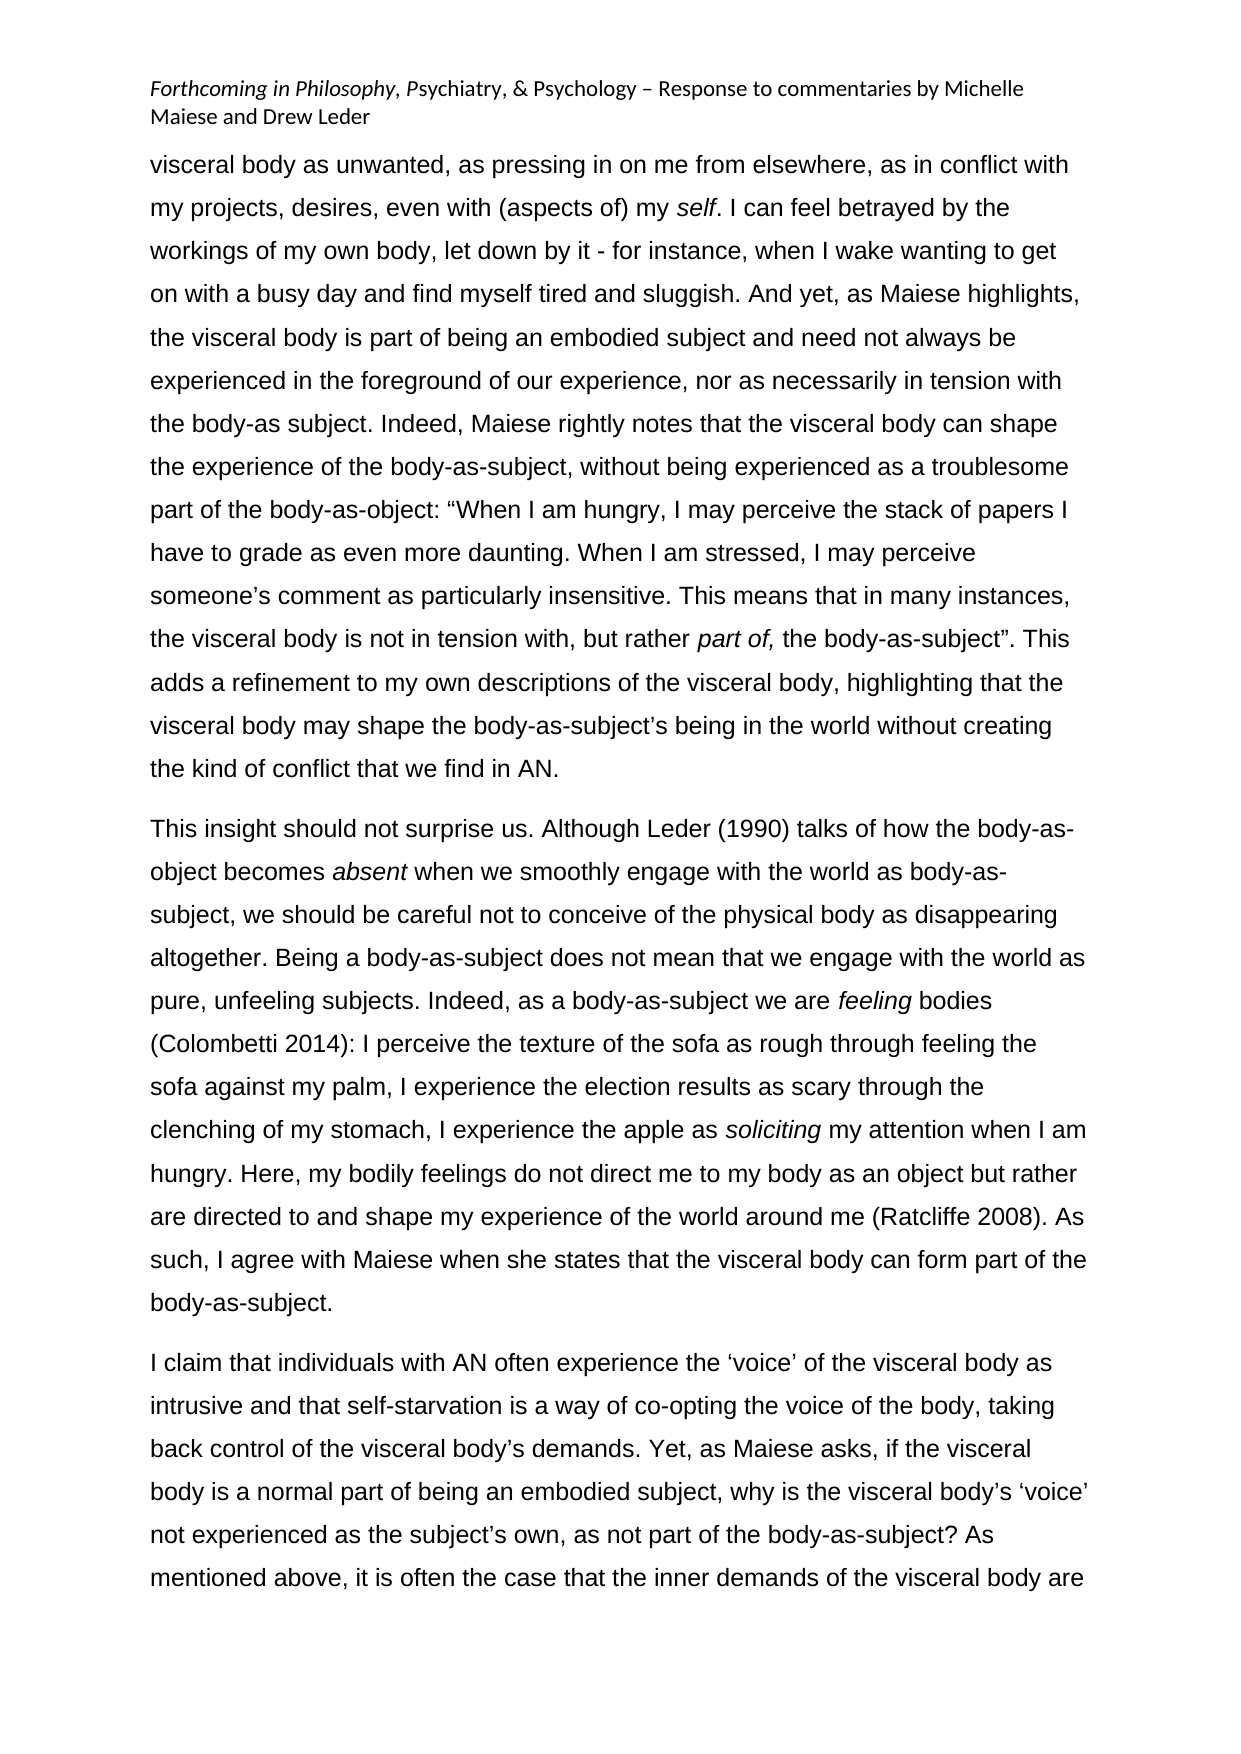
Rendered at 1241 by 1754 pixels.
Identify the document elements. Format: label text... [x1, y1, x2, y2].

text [150, 150, 1090, 782]
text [150, 1348, 1090, 1592]
text This insight should not surprise us. Although Leder (1990) talks of how the body-as-object becomes absent when we smoothly engage with the world as body-as-subject, we should be careful not to conceive of the physical body as disappearing altogether. Being a body-as-subject does not mean that we engage with the world as pure, unfeeling subjects. Indeed, as a body-as-subject we are feeling bodies (Colombetti 2014): I perceive the texture of the sofa as rough through feeling the sofa against my palm, I experience the election results as scary through the clenching of my stomach, I experience the apple as soliciting my attention when I am hungry. Here, my bodily feelings do not direct me to my body as an object but rather are directed to and shape my experience of the world around me (Ratcliffe 2008). As such, I agree with Maiese when she states that the visceral body can form part of the body-as-subject. [150, 813, 1090, 1317]
